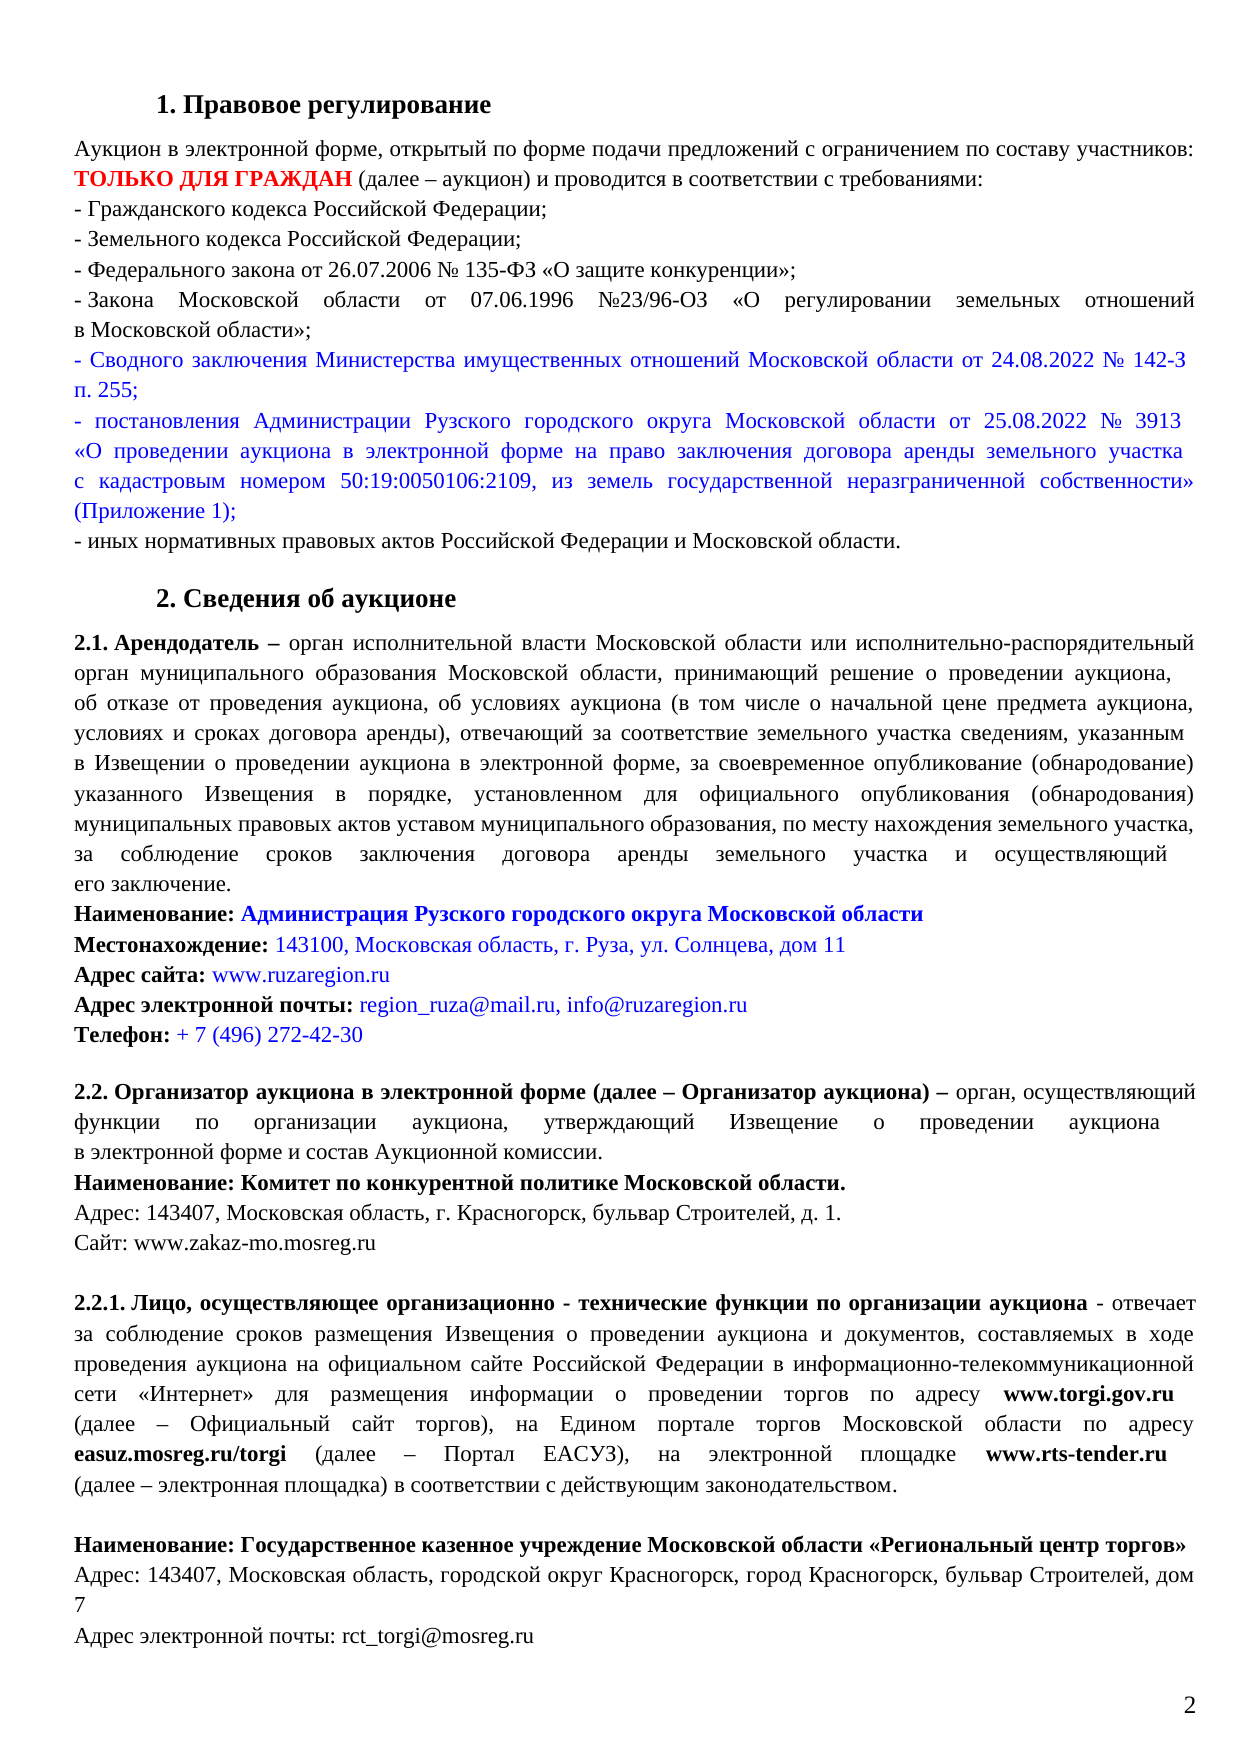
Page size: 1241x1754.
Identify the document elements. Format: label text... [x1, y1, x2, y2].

text 2.2. Организатор аукциона в электронной форме (далее – Организатор аукциона) – орган, осуществляющий функции по организации аукциона, утверждающий Извещение о проведении аукциона в электронной форме и состав Аукционной комиссии. [74, 1078, 1196, 1165]
text Наименование: Комитет по конкурентной политике Московской области. [74, 1168, 1196, 1195]
text Адрес: 143407, Московская область, городской округ Красногорск, город Красногорск, бульвар Строителей, дом 7 [74, 1561, 1196, 1618]
text - постановления Администрации Рузского городского округа Московской области от 25.08.2022 № 3913 «О проведении аукциона в электронной форме на право заключения договора аренды земельного участка с кадастровым номером 50:19:0050106:2109, из земель государственной неразграниченной собственности» (Приложение 1); [74, 407, 1196, 524]
text - иных нормативных правовых актов Российской Федерации и Московской области. [74, 527, 1196, 554]
text - Федерального закона от 26.07.2006 № 135-ФЗ «О защите конкуренции»; [74, 256, 1196, 282]
text 2.1. Арендодатель – орган исполнительной власти Московской области или исполнительно-распорядительный орган муниципального образования Московской области, принимающий решение о проведении аукциона, об отказе от проведения аукциона, об условиях аукциона (в том числе о начальной цене предмета аукциона, условиях и сроках договора аренды), отвечающий за соответствие земельного участка сведениям, указанным в Извещении о проведении аукциона в электронной форме, за своевременное опубликование (обнародование) указанного Извещения в порядке, установленном для официального опубликования (обнародования) муниципальных правовых актов уставом муниципального образования, по месту нахождения земельного участка, за соблюдение сроков заключения договора аренды земельного участка и осуществляющий его заключение. [74, 629, 1196, 897]
text - Гражданского кодекса Российской Федерации; [74, 195, 1196, 222]
subtitle 1. Правовое регулирование [156, 89, 1196, 120]
text Телефон: + 7 (496) 272-42-30 [74, 1021, 1196, 1048]
text Сайт: www.zakaz-mo.mosreg.ru [74, 1229, 1196, 1255]
text - Земельного кодекса Российской Федерации; [74, 225, 1196, 252]
text Аукцион в электронной форме, открытый по форме подачи предложений с ограничением по составу участников: ТОЛЬКО ДЛЯ ГРАЖДАН (далее – аукцион) и проводится в соответствии с требованиями: [74, 135, 1196, 191]
text Наименование: Администрация Рузского городского округа Московской области [74, 901, 1196, 927]
text Наименование: Государственное казенное учреждение Московской области «Региональный центр торгов» [74, 1531, 1196, 1557]
text Адрес: 143407, Московская область, г. Красногорск, бульвар Строителей, д. 1. [74, 1199, 1196, 1225]
text 2.2.1. Лицо, осуществляющее организационно - технические функции по организации аукциона - отвечает за соблюдение сроков размещения Извещения о проведении аукциона и документов, составляемых в ходе проведения аукциона на официальном сайте Российской Федерации в информационно-телекоммуникационной сети «Интернет» для размещения информации о проведении торгов по адресу www.torgi.gov.ru (далее – Официальный сайт торгов), на Едином портале торгов Московской области по адресу easuz.mosreg.ru/torgi (далее – Портал ЕАСУЗ), на электронной площадке www.rts-tender.ru (далее – электронная площадка) в соответствии с действующим законодательством. [74, 1289, 1196, 1497]
text Адрес электронной почты: rct_torgi@mosreg.ru [74, 1622, 1196, 1648]
subtitle 2. Сведения об аукционе [156, 582, 1196, 614]
text - Сводного заключения Министерства имущественных отношений Московской области от 24.08.2022 № 142-З п. 255; [74, 346, 1196, 403]
text Местонахождение: 143100, Московская область, г. Руза, ул. Солнцева, дом 11 [74, 931, 1196, 957]
text - Закона Московской области от 07.06.1996 №23/96-ОЗ «О регулировании земельных отношений в Московской области»; [74, 286, 1196, 342]
text Адрес электронной почты: region_ruza@mail.ru, info@ruzaregion.ru [74, 991, 1196, 1017]
text Адрес сайта: www.ruzaregion.ru [74, 961, 1196, 987]
